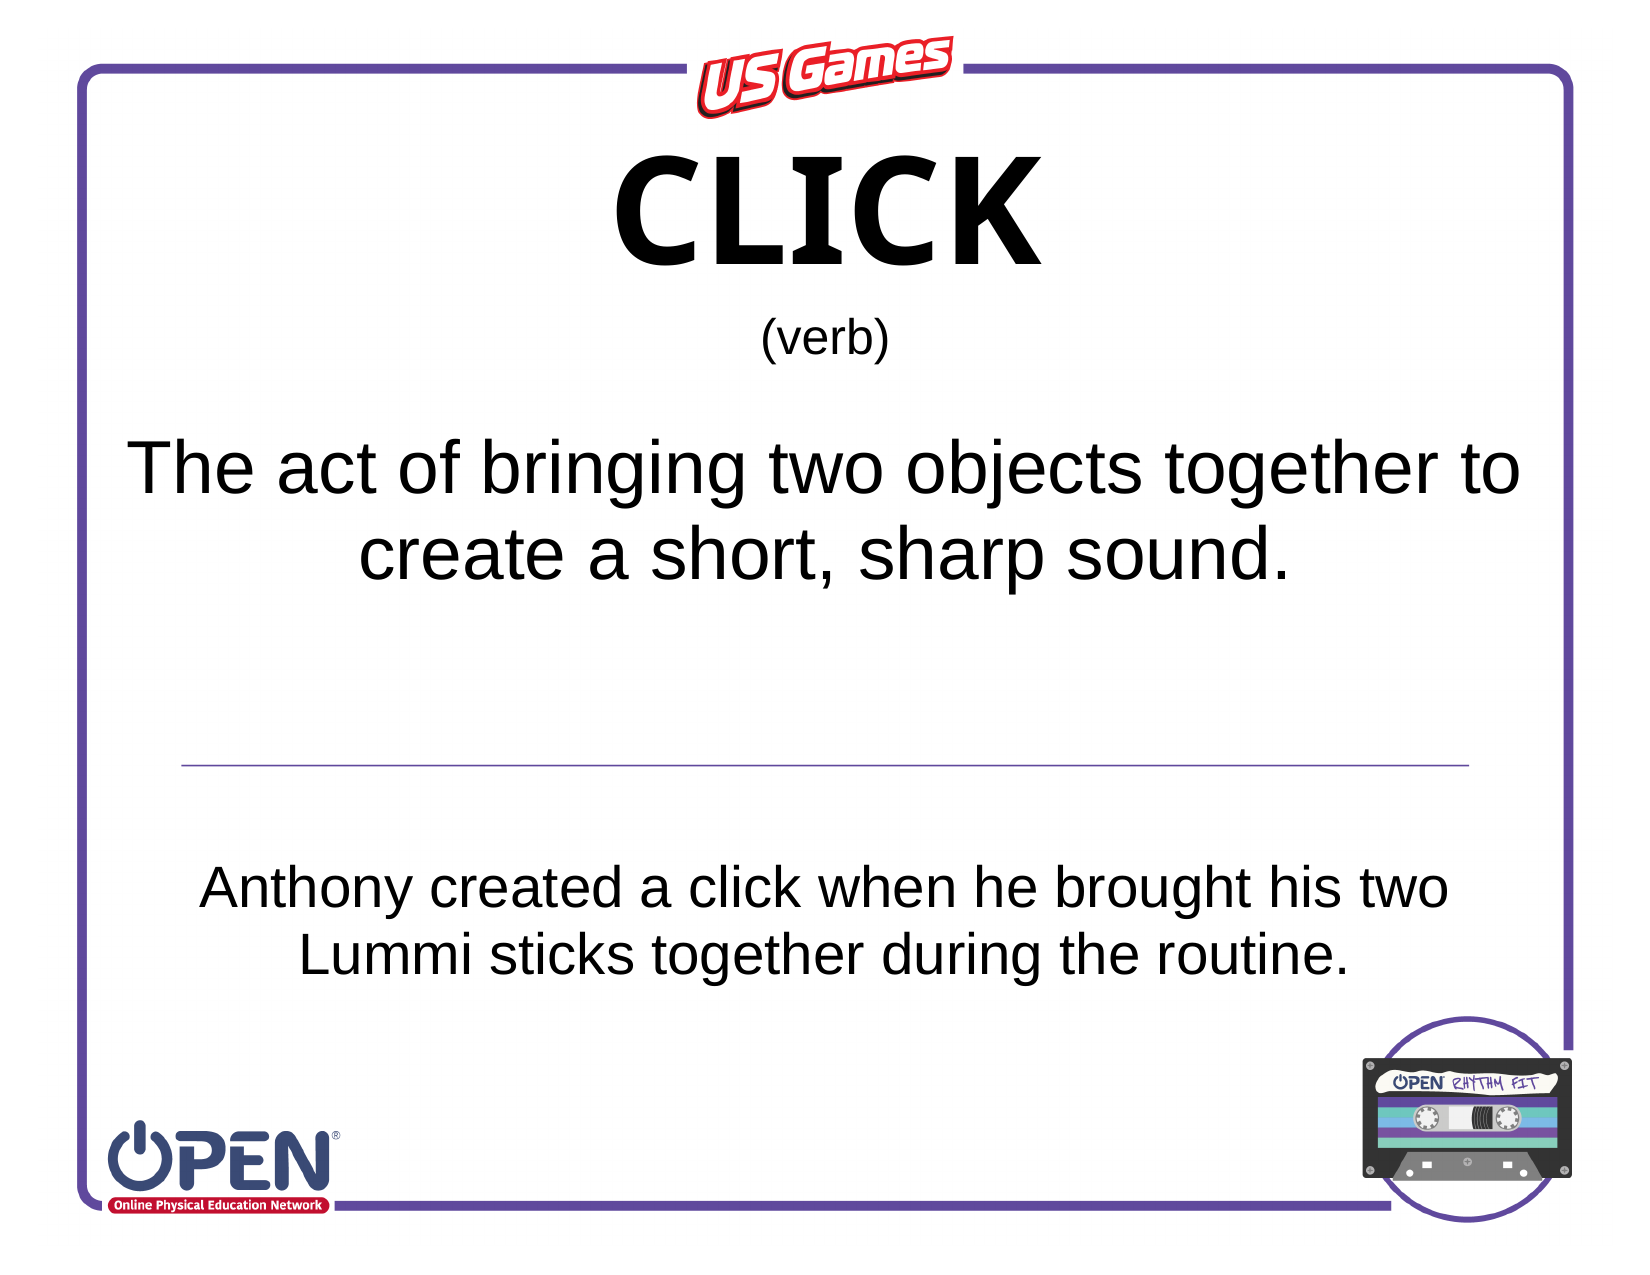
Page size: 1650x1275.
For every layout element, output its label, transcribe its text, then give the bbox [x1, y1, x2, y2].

text Anthony created a click when he brought his two [75, 852, 1575, 919]
text (verb) [75, 308, 1575, 366]
text Lummi sticks together during the routine. [75, 919, 1575, 987]
text The act of bringing two objects together to create a short, sharp sound. [75, 423, 1575, 596]
text CLICK [75, 104, 1575, 308]
picture [37, 28, 1613, 1246]
